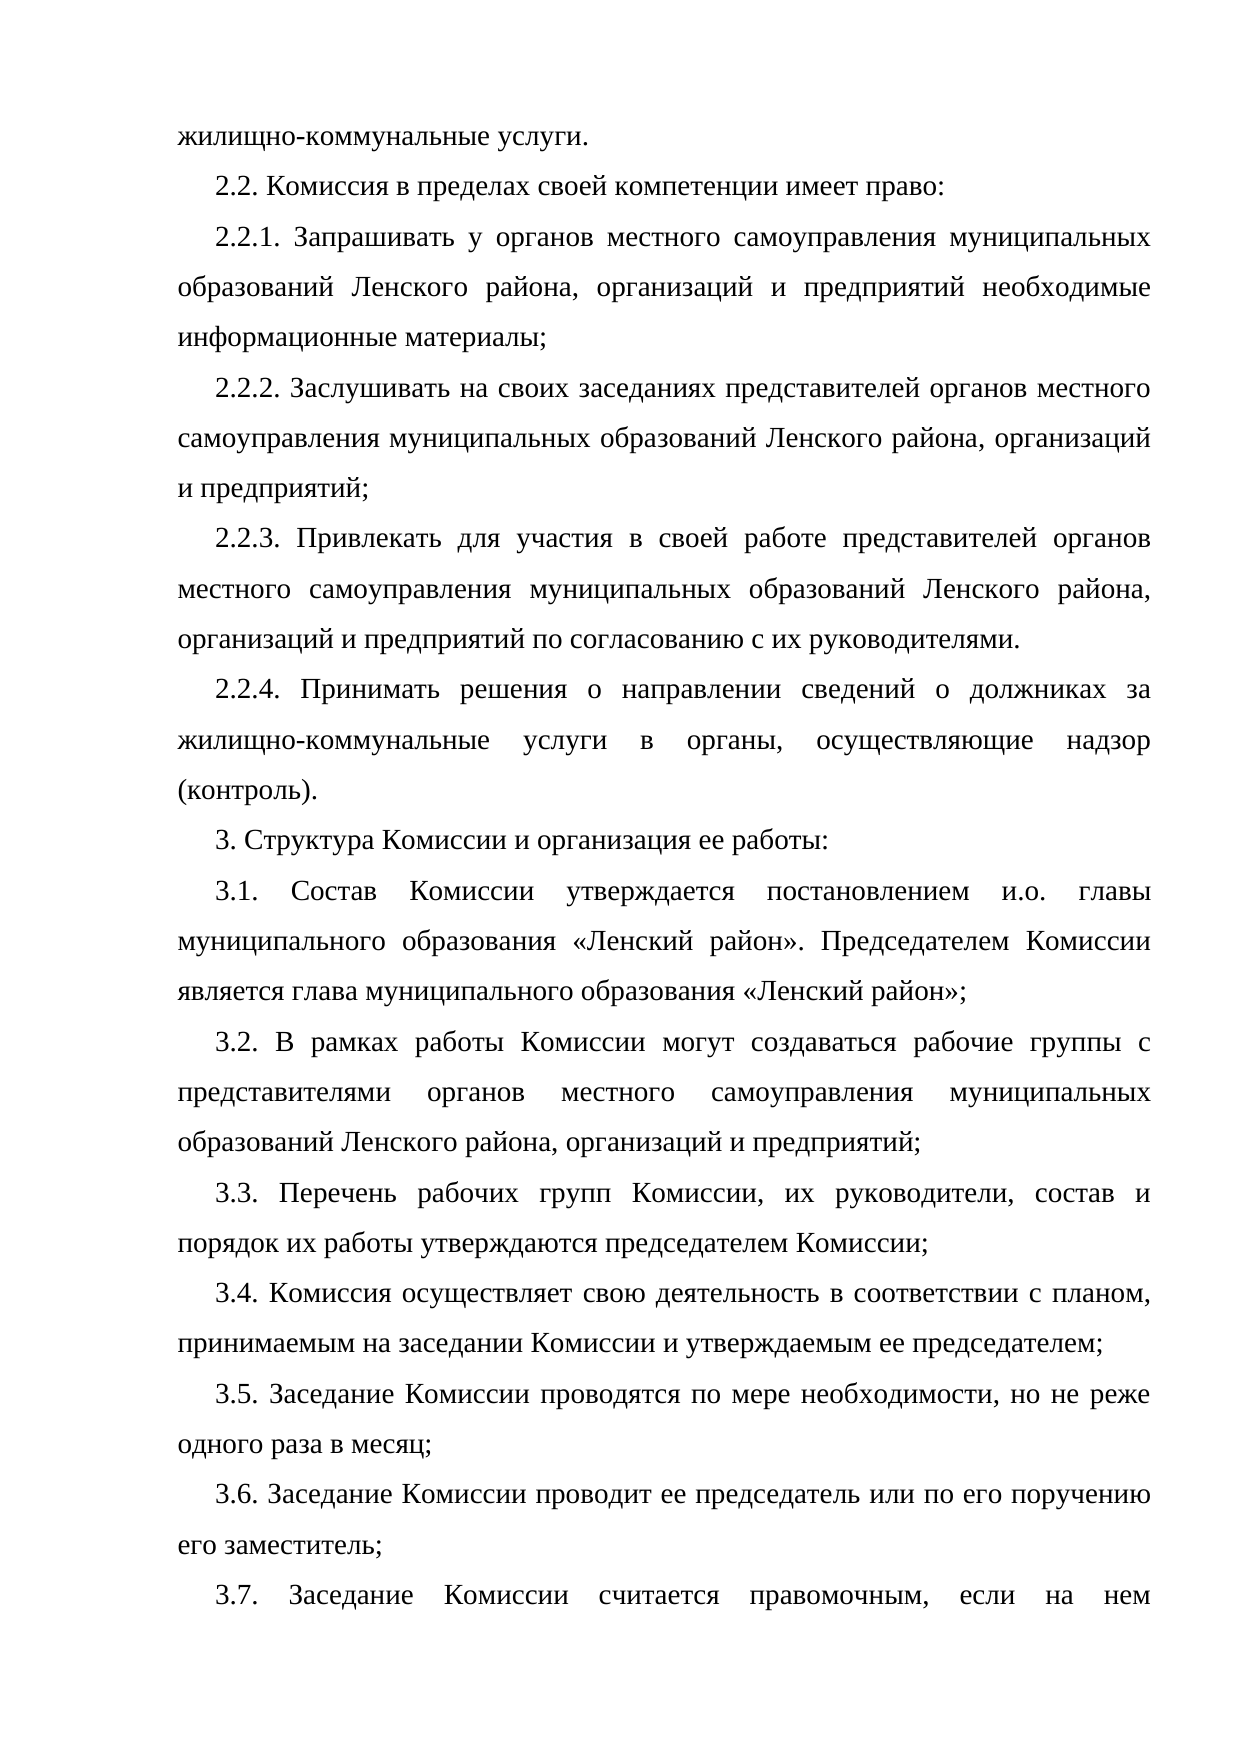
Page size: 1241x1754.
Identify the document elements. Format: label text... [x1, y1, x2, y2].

text 2.2.2. Заслушивать на своих заседаниях представителей органов местного самоуправления муниципальных образований Ленского района, организаций и предприятий; [177, 370, 1152, 504]
text 3.5. Заседание Комиссии проводятся по мере необходимости, но не реже одного раза в месяц; [177, 1376, 1152, 1460]
text 3.6. Заседание Комиссии проводит ее председатель или по его поручению его заместитель; [177, 1477, 1152, 1560]
text 2.2. Комиссия в пределах своей компетенции имеет право: [177, 168, 1152, 202]
text 2.2.3. Привлекать для участия в своей работе представителей органов местного самоуправления муниципальных образований Ленского района, организаций и предприятий по согласованию с их руководителями. [177, 521, 1152, 655]
text 3.3. Перечень рабочих групп Комиссии, их руководители, состав и порядок их работы утверждаются председателем Комиссии; [177, 1175, 1152, 1258]
text 3. Структура Комиссии и организация ее работы: [177, 822, 1152, 856]
text 3.1. Состав Комиссии утверждается постановлением и.о. главы муниципального образования «Ленский район». Председателем Комиссии является глава муниципального образования «Ленский район»; [177, 873, 1152, 1007]
text 2.2.4. Принимать решения о направлении сведений о должниках за жилищно-коммунальные услуги в органы, осуществляющие надзор (контроль). [177, 672, 1152, 806]
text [177, 118, 1152, 152]
text 3.4. Комиссия осуществляет свою деятельность в соответствии с планом, принимаемым на заседании Комиссии и утверждаемым ее председателем; [177, 1275, 1152, 1359]
text 2.2.1. Запрашивать у органов местного самоуправления муниципальных образований Ленского района, организаций и предприятий необходимые информационные материалы; [177, 219, 1152, 353]
text 3.2. В рамках работы Комиссии могут создаваться рабочие группы с представителями органов местного самоуправления муниципальных образований Ленского района, организаций и предприятий; [177, 1024, 1152, 1158]
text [177, 1577, 1152, 1611]
